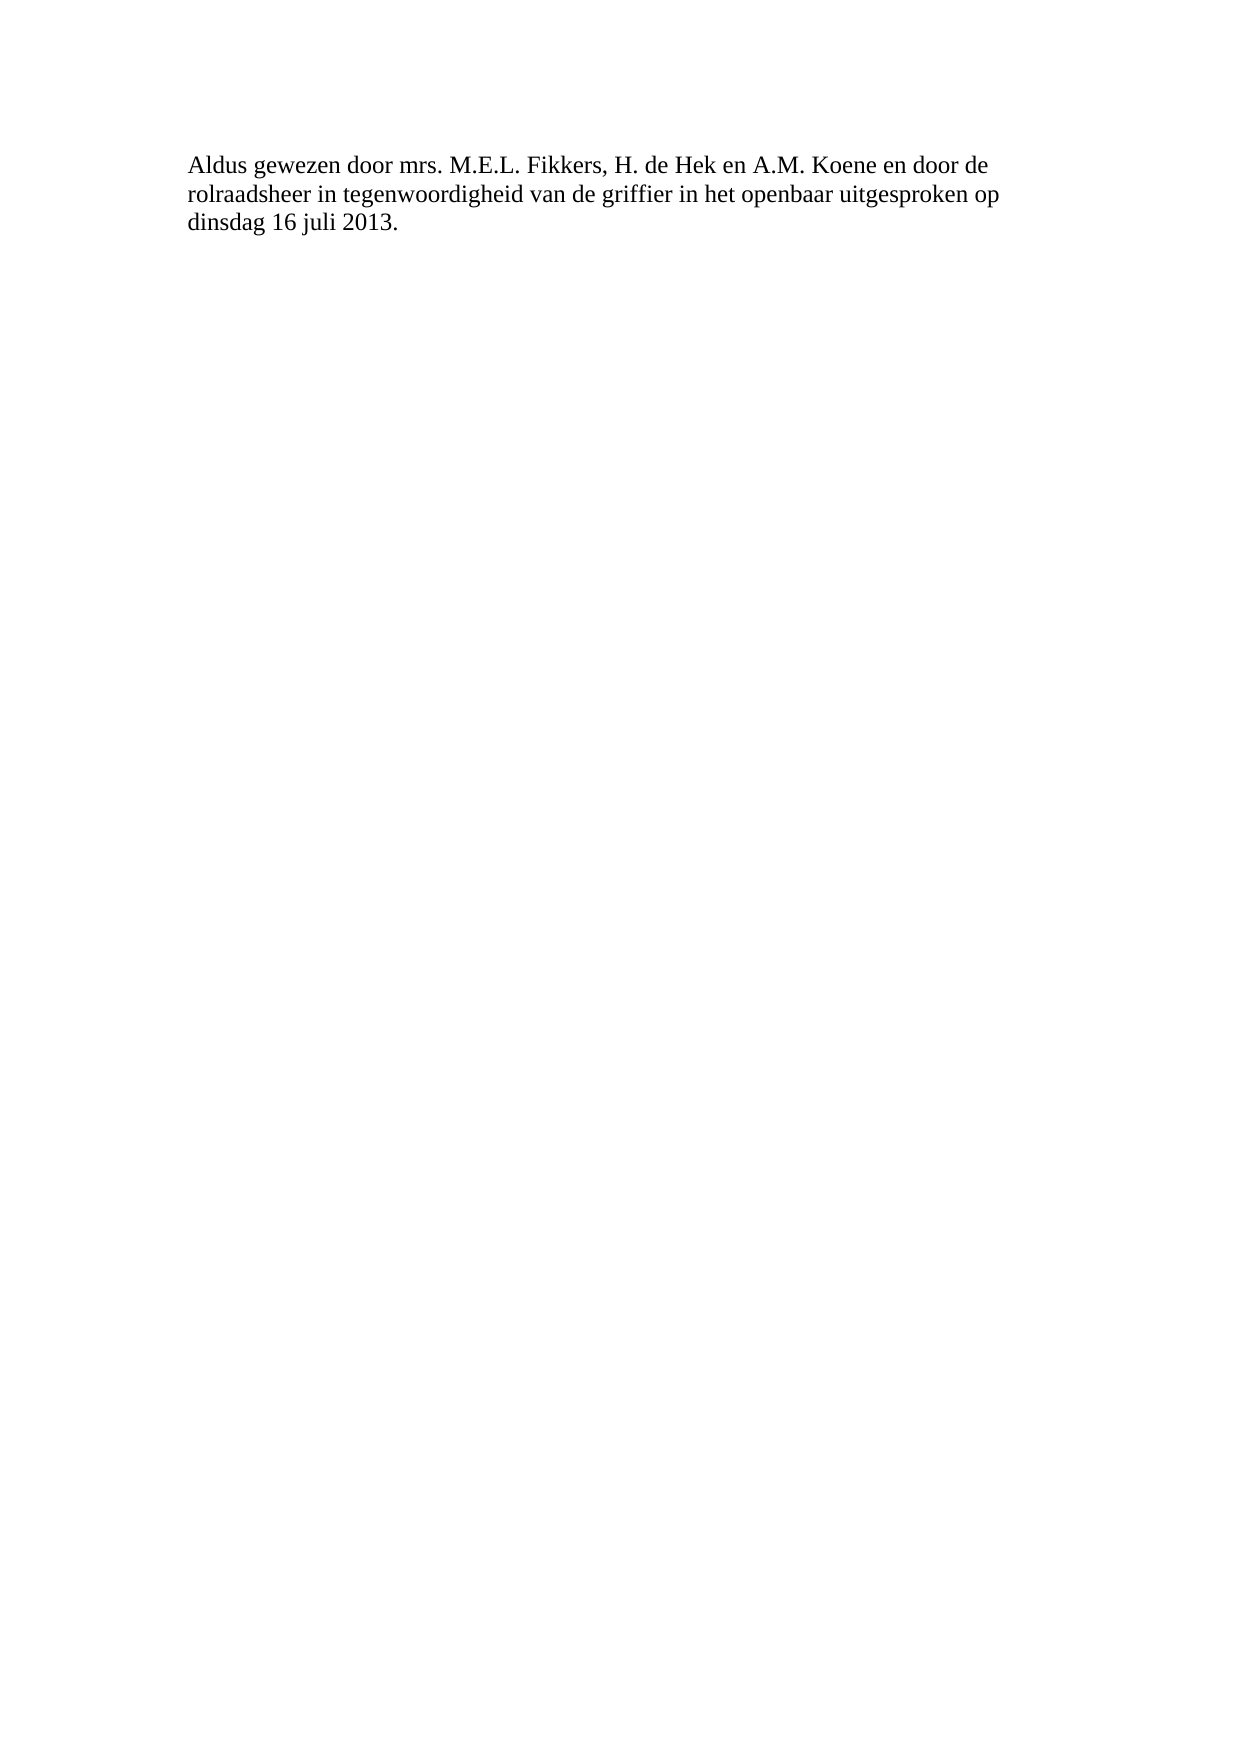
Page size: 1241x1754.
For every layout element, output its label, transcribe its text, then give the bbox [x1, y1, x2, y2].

text Aldus gewezen door mrs. M.E.L. Fikkers, H. de Hek en A.M. Koene en door de rolraadsheer in tegenwoordigheid van de griffier in het openbaar uitgesproken op dinsdag 16 juli 2013. [187, 150, 1053, 236]
